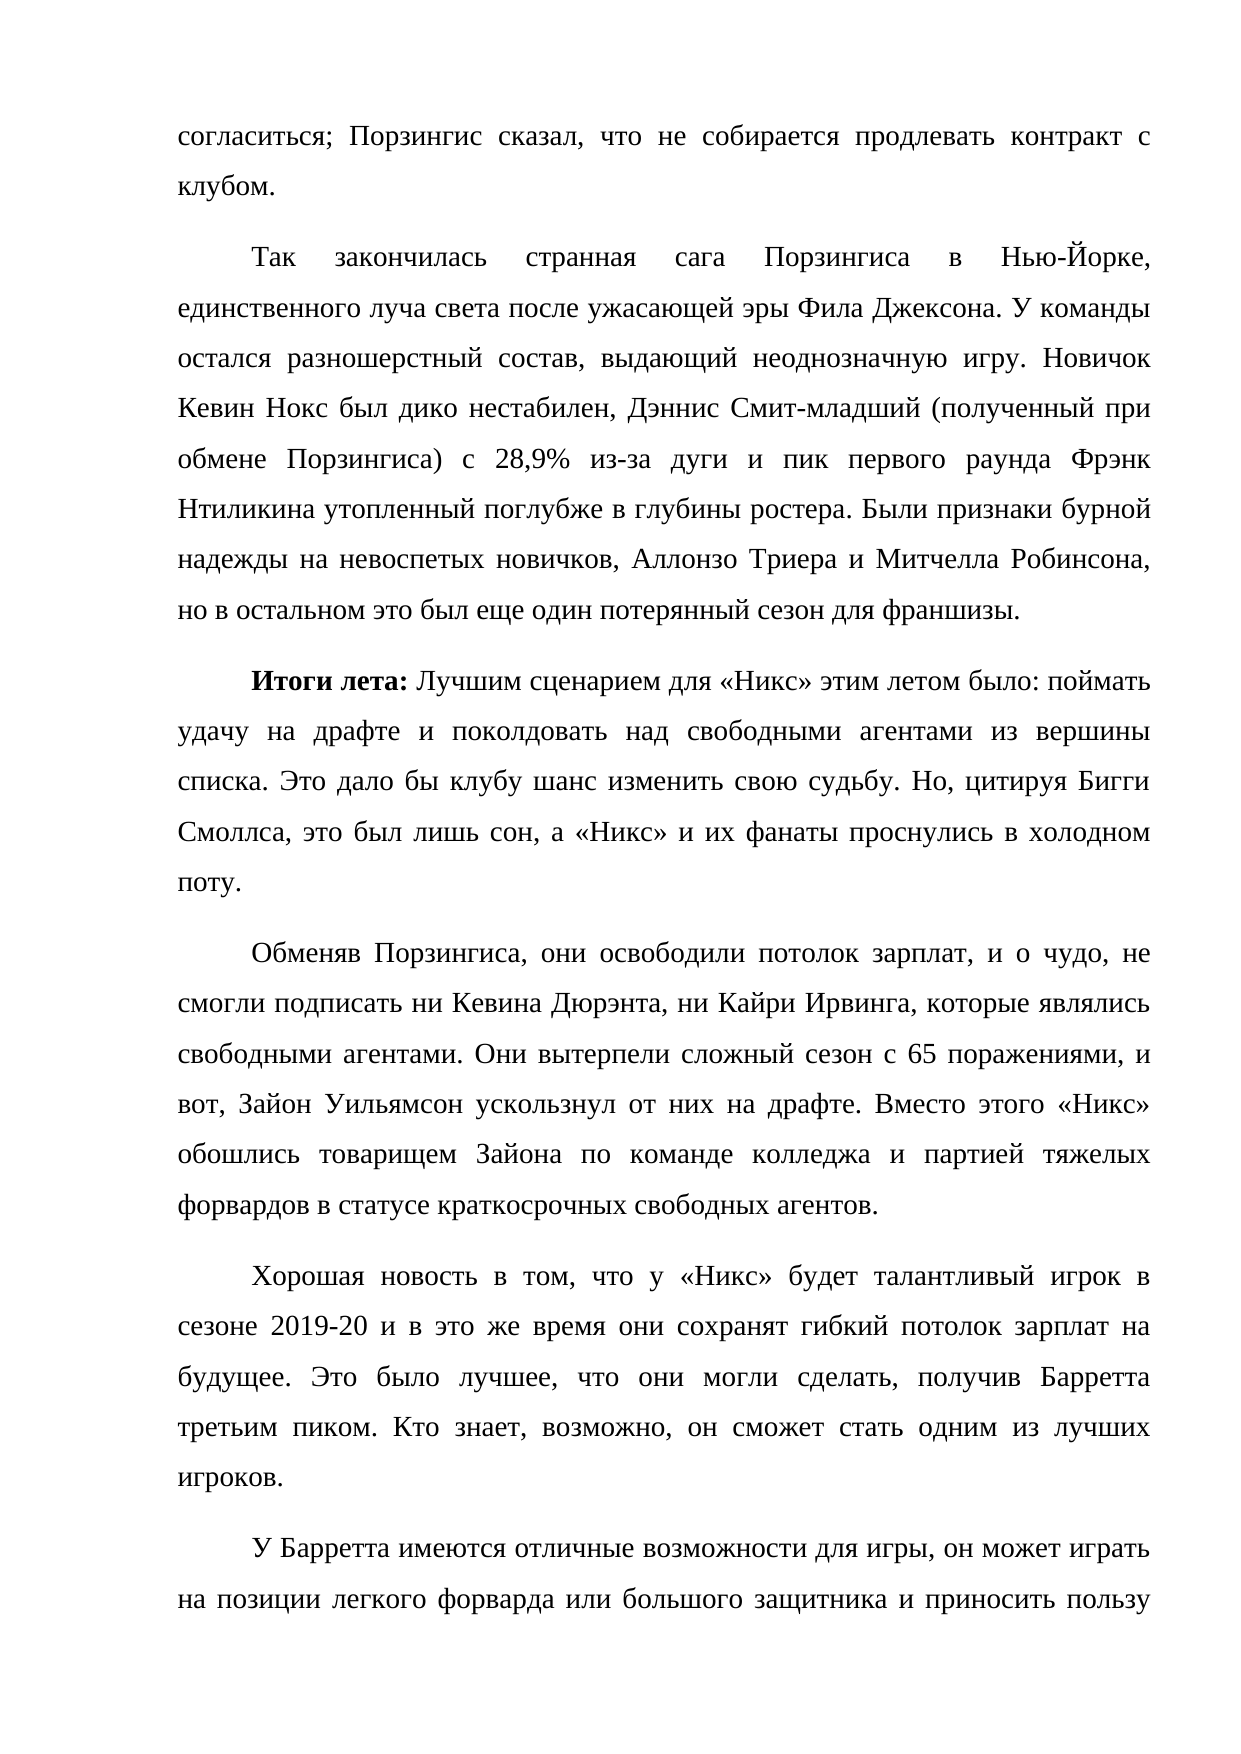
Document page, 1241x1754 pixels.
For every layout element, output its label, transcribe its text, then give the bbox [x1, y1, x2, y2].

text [177, 118, 1152, 202]
text Так закончилась странная сага Порзингиса в Нью-Йорке, единственного луча света после ужасающей эры Фила Джексона. У команды остался разношерстный состав, выдающий неоднозначную игру. Новичок Кевин Нокс был дико нестабилен, Дэннис Смит-младший (полученный при обмене Порзингиса) с 28,9% из-за дуги и пик первого раунда Фрэнк Нтиликина утопленный поглубже в глубины ростера. Были признаки бурной надежды на невоспетых новичков, Аллонзо Триера и Митчелла Робинсона, но в остальном это был еще один потерянный сезон для франшизы. [177, 239, 1152, 625]
text Хорошая новость в том, что у «Никс» будет талантливый игрок в сезоне 2019-20 и в это же время они сохранят гибкий потолок зарплат на будущее. Это было лучшее, что они могли сделать, получив Барретта третьим пиком. Кто знает, возможно, он сможет стать одним из лучших игроков. [177, 1258, 1152, 1493]
text Итоги лета: Лучшим сценарием для «Никс» этим летом было: поймать удачу на драфте и поколдовать над свободными агентами из вершины списка. Это дало бы клубу шанс изменить свою судьбу. Но, цитируя Бигги Смоллса, это был лишь сон, а «Никс» и их фанаты проснулись в холодном поту. [177, 663, 1152, 898]
text Обменяв Порзингиса, они освободили потолок зарплат, и о чудо, не смогли подписать ни Кевина Дюрэнта, ни Кайри Ирвинга, которые являлись свободными агентами. Они вытерпели сложный сезон с 65 поражениями, и вот, Зайон Уильямсон ускользнул от них на драфте. Вместо этого «Никс» обошлись товарищем Зайона по команде колледжа и партией тяжелых форвардов в статусе краткосрочных свободных агентов. [177, 935, 1152, 1220]
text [177, 1530, 1152, 1614]
